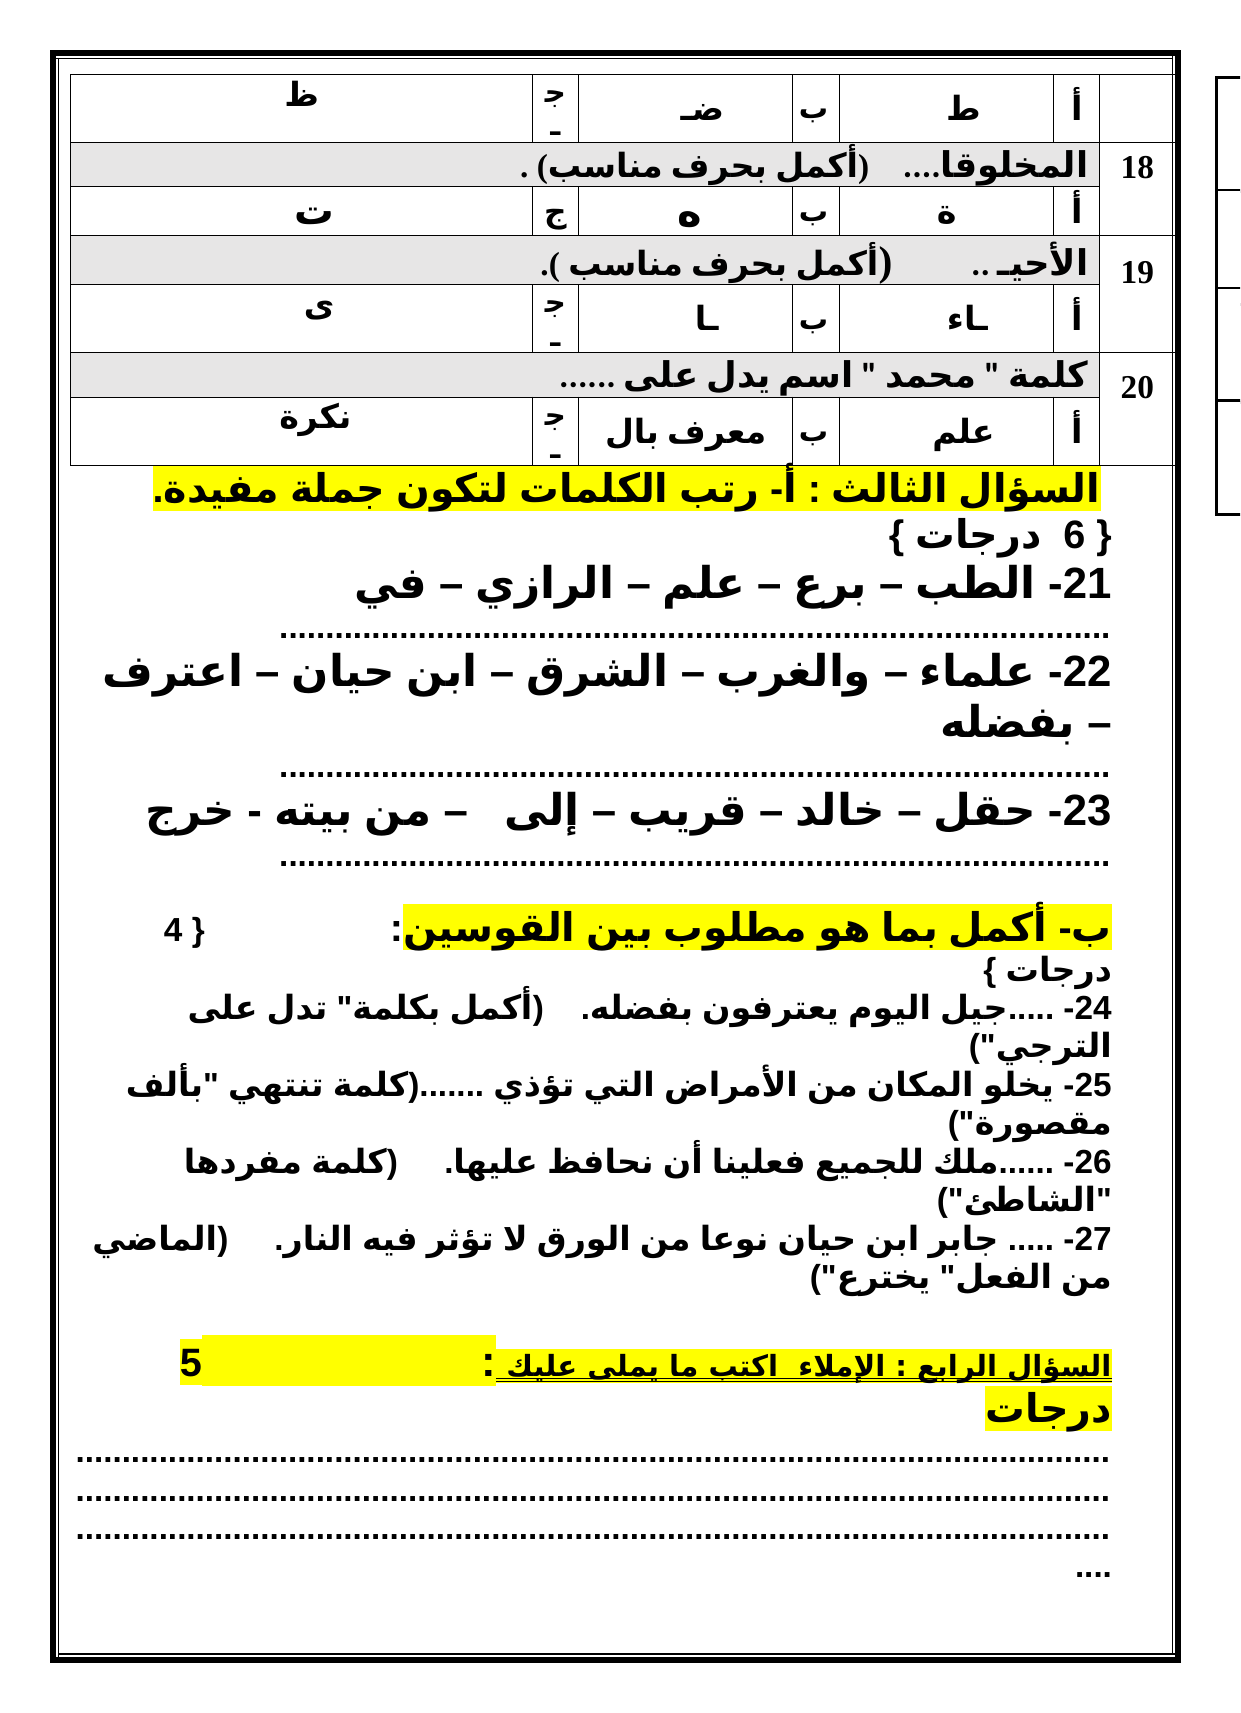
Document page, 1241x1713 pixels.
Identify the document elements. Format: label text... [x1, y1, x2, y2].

table_cell ضـ [579, 75, 792, 142]
table_cell ـا [579, 285, 792, 352]
table_cell أ [1054, 398, 1099, 465]
table_cell معرف بال [579, 398, 792, 465]
table_cell ب [793, 398, 839, 465]
list .................................................................................................................................................................................................................................................................................................................................................... [74, 1431, 1112, 1585]
table_cell علم [840, 398, 1053, 465]
table_cell نكرة [71, 398, 532, 465]
table_cell ة [840, 187, 1053, 235]
list 22- علماء – والغرب – الشرق – ابن حيان – اعترف – بفضله [74, 646, 1112, 746]
list 23- حقل – خالد – قريب – إلى – من بيته - خرج [74, 785, 1112, 835]
table_cell الأحيـ .. (أكمل بحرف مناسب ). [71, 236, 1099, 284]
table_cell ه [579, 187, 792, 235]
table_cell أ [1054, 285, 1099, 352]
list 21- الطب – برع – علم – الرازي – في [74, 557, 1112, 607]
list .......................................................................................... [74, 835, 1112, 873]
table_cell ـاء [840, 285, 1053, 352]
list .......................................................................................... [74, 607, 1112, 646]
list 25- يخلو المكان من الأمراض التي تؤذي .......(كلمة تنتهي "بألف مقصورة") [74, 1065, 1112, 1142]
list السؤال الرابع : الإملاء اكتب ما يملى عليك : 5 درجات [74, 1335, 1112, 1431]
table_cell 18 [1100, 143, 1172, 235]
list 24- .....جيل اليوم يعترفون بفضله. (أكمل بكلمة" تدل على الترجي") [74, 988, 1112, 1065]
table_cell ى [71, 285, 532, 352]
table_cell ط [840, 75, 1053, 142]
table_cell ب [793, 285, 839, 352]
table_cell 19 [1100, 236, 1172, 352]
table_cell المخلوقا.... (أكمل بحرف مناسب) . [71, 143, 1099, 186]
table_cell ظ [71, 75, 532, 142]
table_cell جـ [533, 398, 578, 465]
table_cell جـ [533, 285, 578, 352]
list السؤال الثالث : أ- رتب الكلمات لتكون جملة مفيدة. { 6 درجات } [74, 466, 1112, 557]
table_cell 20 [1100, 353, 1172, 465]
list ب- أكمل بما هو مطلوب بين القوسين: { 4 درجات } [74, 904, 1112, 988]
table_cell أ [1054, 187, 1099, 235]
table_cell كلمة " محمد " اسم يدل على ...... [71, 353, 1099, 397]
list .......................................................................................... [74, 746, 1112, 785]
table_cell ج [533, 187, 578, 235]
table_cell ب [793, 75, 839, 142]
table_cell أ [1054, 75, 1099, 142]
table_cell ب [793, 187, 839, 235]
list 27- ..... جابر ابن حيان نوعا من الورق لا تؤثر فيه النار. (الماضي من الفعل" يخترع") [74, 1219, 1112, 1296]
list 26- ......ملك للجميع فعلينا أن نحافظ عليها. (كلمة مفردها "الشاطئ") [74, 1142, 1112, 1219]
table_cell ت [71, 187, 532, 235]
table_cell 17 [1100, 75, 1172, 142]
table_cell جـ [533, 75, 578, 142]
